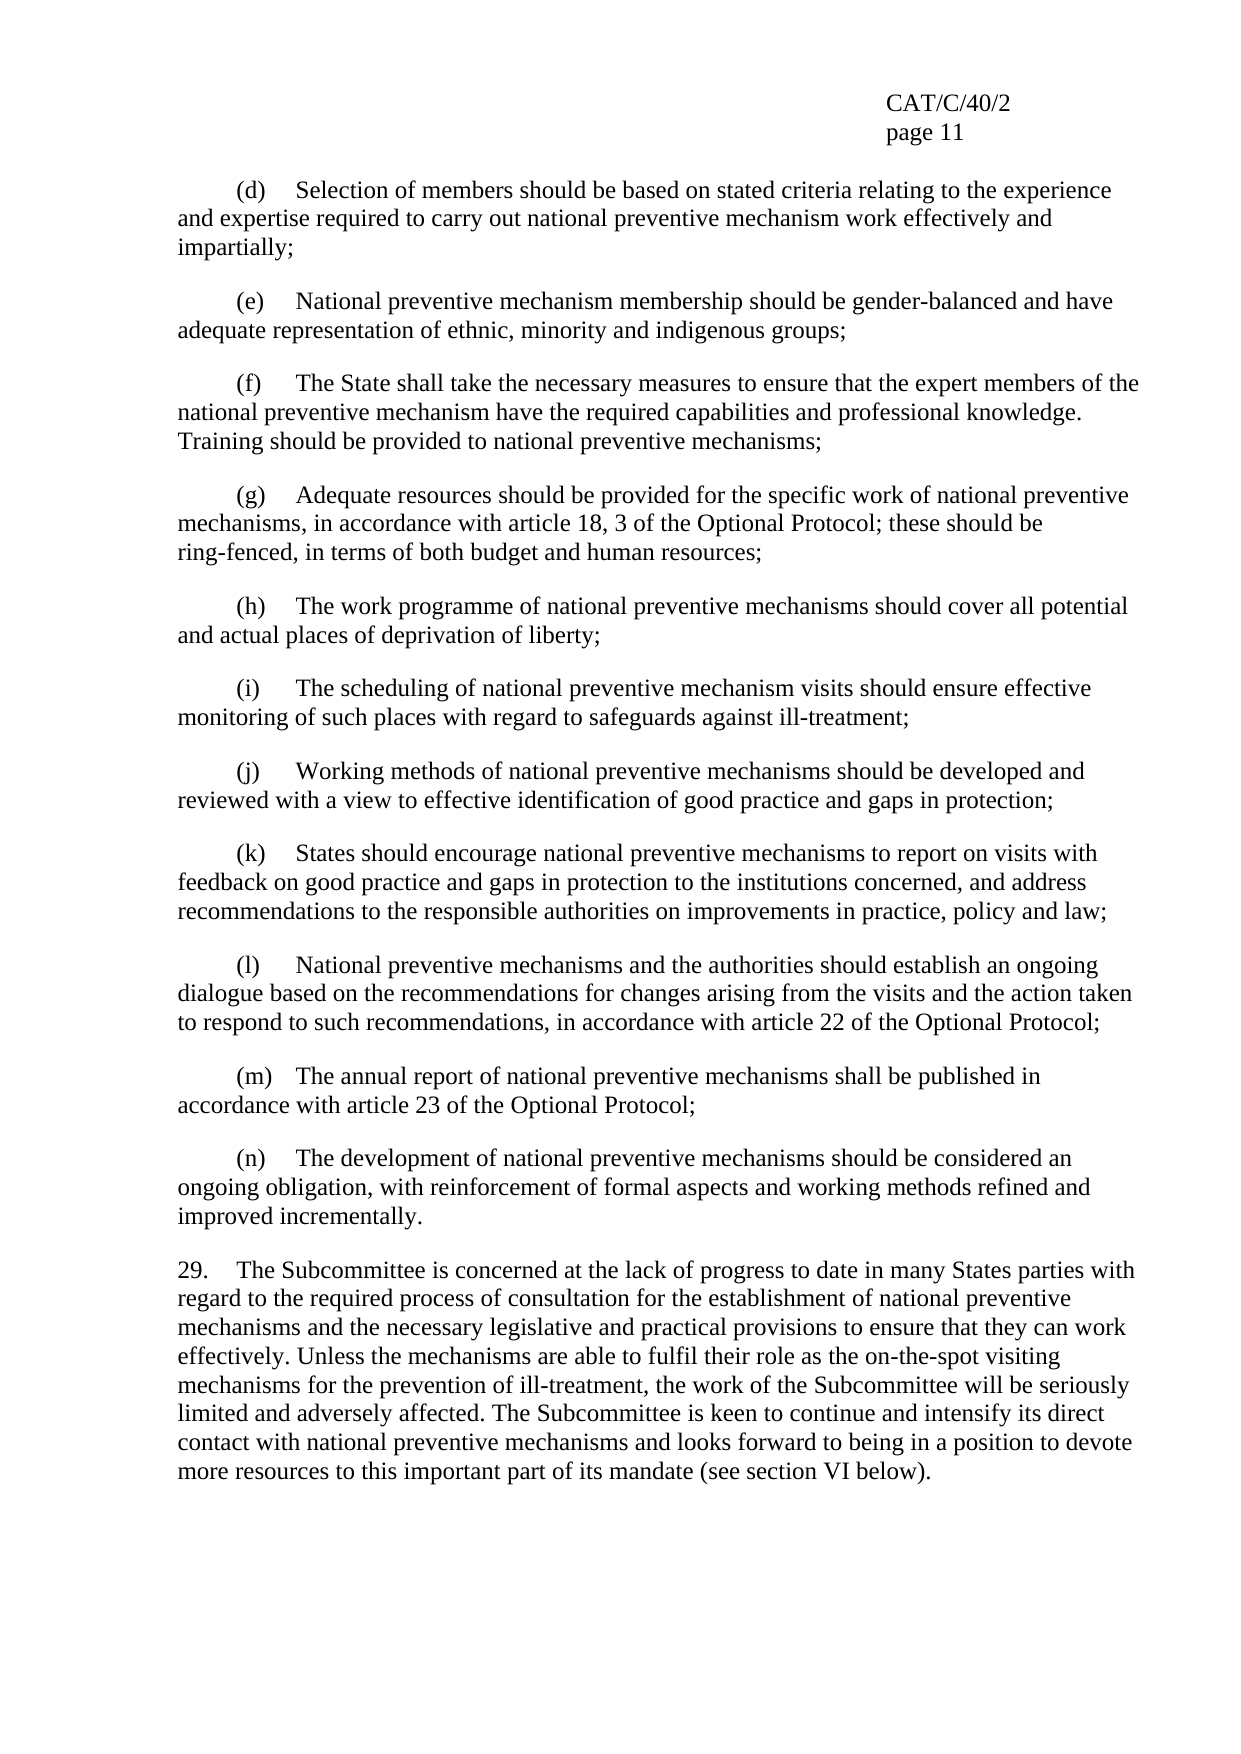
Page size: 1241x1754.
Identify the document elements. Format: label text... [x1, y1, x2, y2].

text (m) The annual report of national preventive mechanisms shall be published in accordance with article 23 of the Optional Protocol; [177, 1061, 1152, 1118]
text (k) States should encourage national preventive mechanisms to report on visits with feedback on good practice and gaps in protection to the institutions concerned, and address recommendations to the responsible authorities on improvements in practice, policy and law; [177, 838, 1152, 925]
text (d) Selection of members should be based on stated criteria relating to the experience and expertise required to carry out national preventive mechanism work effectively and impartially; [177, 175, 1152, 261]
text (l) National preventive mechanisms and the authorities should establish an ongoing dialogue based on the recommendations for changes arising from the visits and the action taken to respond to such recommendations, in accordance with article 22 of the Optional Protocol; [177, 950, 1152, 1036]
text (i) The scheduling of national preventive mechanism visits should ensure effective monitoring of such places with regard to safeguards against ill-treatment; [177, 673, 1152, 731]
text (n) The development of national preventive mechanisms should be considered an ongoing obligation, with reinforcement of formal aspects and working methods refined and improved incrementally. [177, 1143, 1152, 1230]
text (e) National preventive mechanism membership should be gender-balanced and have adequate representation of ethnic, minority and indigenous groups; [177, 286, 1152, 343]
text (j) Working methods of national preventive mechanisms should be developed and reviewed with a view to effective identification of good practice and gaps in protection; [177, 756, 1152, 813]
text (h) The work programme of national preventive mechanisms should cover all potential and actual places of deprivation of liberty; [177, 591, 1152, 648]
text (f) The State shall take the necessary measures to ensure that the expert members of the national preventive mechanism have the required capabilities and professional knowledge. Training should be provided to national preventive mechanisms; [177, 368, 1152, 455]
text (g) Adequate resources should be provided for the specific work of national preventive mechanisms, in accordance with article 18, 3 of the Optional Protocol; these should be ring-fenced, in terms of both budget and human resources; [177, 480, 1152, 566]
text 29. The Subcommittee is concerned at the lack of progress to date in many States parties with regard to the required process of consultation for the establishment of national preventive mechanisms and the necessary legislative and practical provisions to ensure that they can work effectively. Unless the mechanisms are able to fulfil their role as the on-the-spot visiting mechanisms for the prevention of ill-treatment, the work of the Subcommittee will be seriously limited and adversely affected. The Subcommittee is keen to continue and intensify its direct contact with national preventive mechanisms and looks forward to being in a position to devote more resources to this important part of its mandate (see section VI below). [177, 1255, 1152, 1485]
